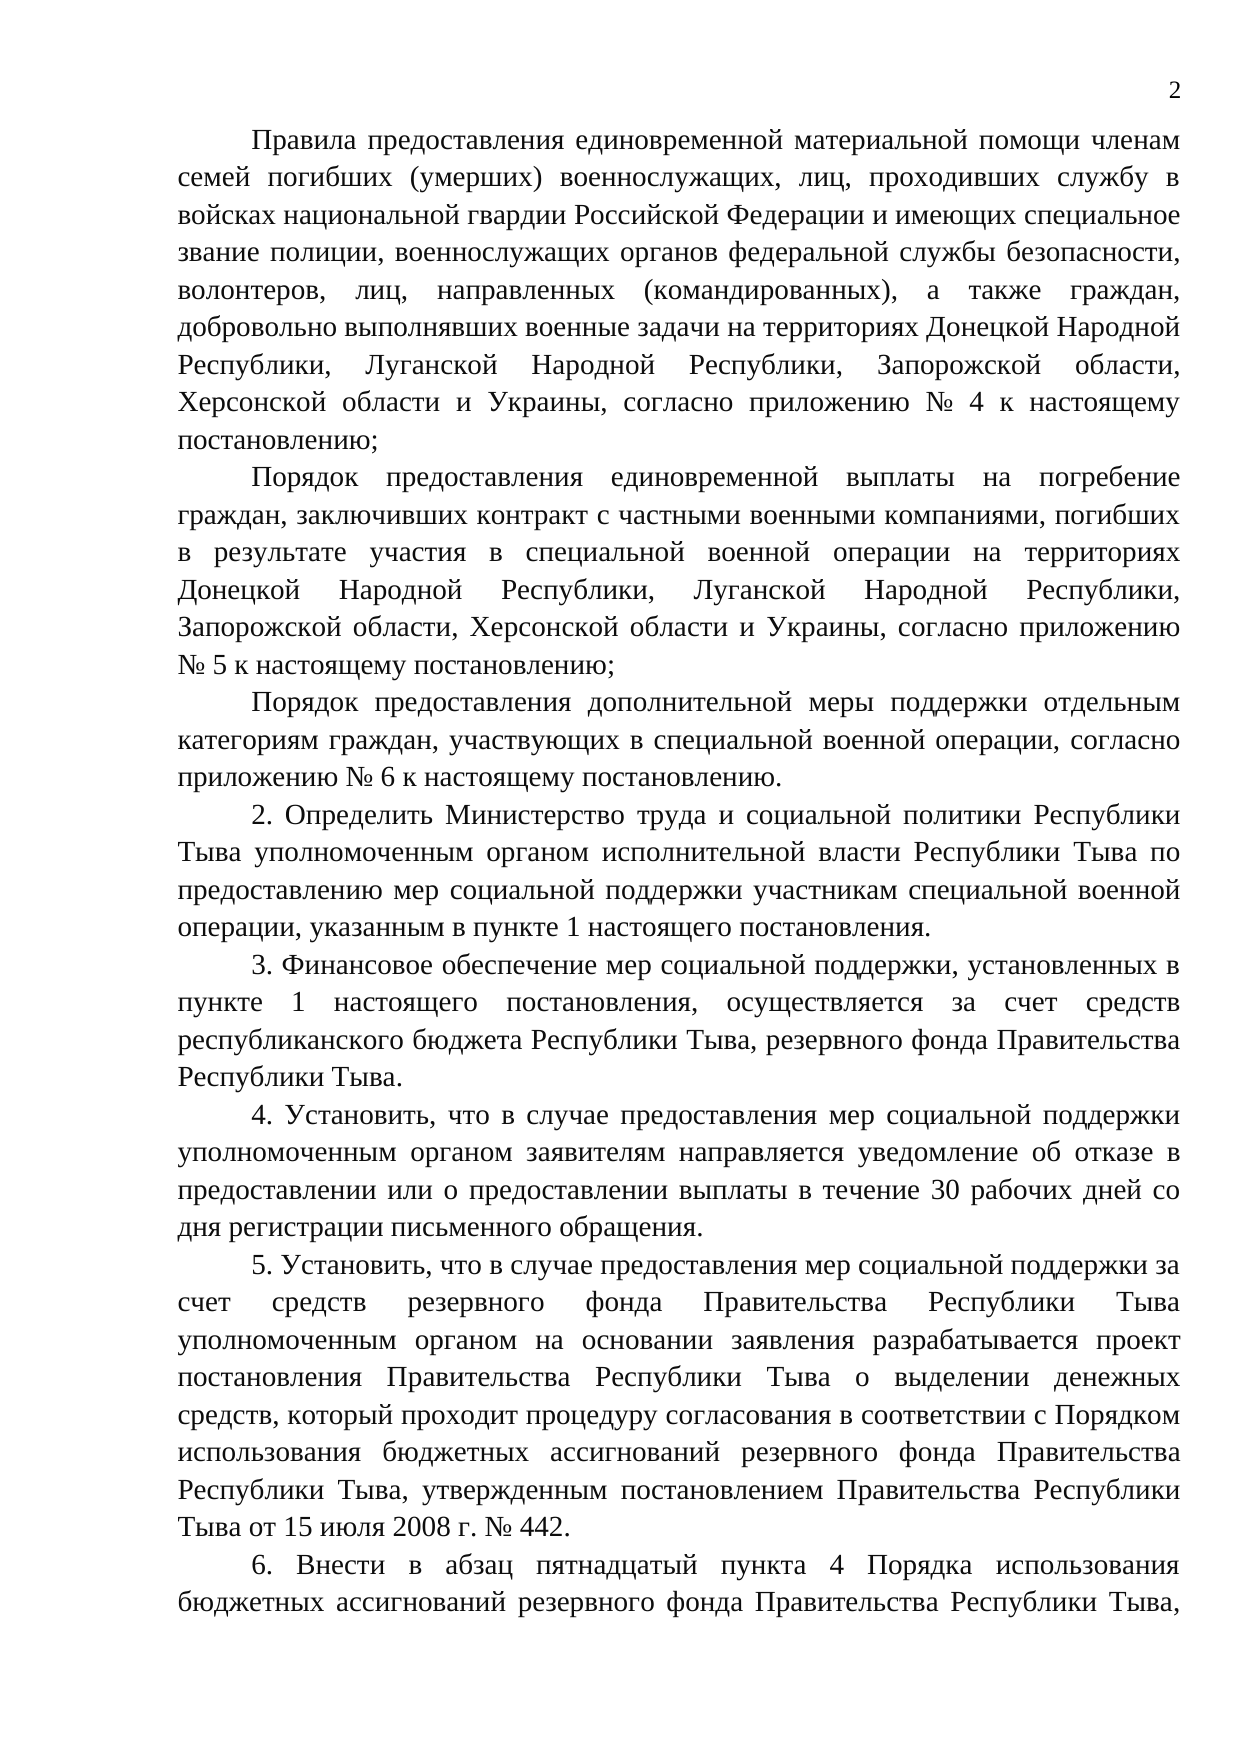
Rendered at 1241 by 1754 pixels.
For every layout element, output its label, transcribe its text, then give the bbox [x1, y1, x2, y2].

text Порядок предоставления дополнительной меры поддержки отдельным категориям граждан, участвующих в специальной военной операции, согласно приложению № 6 к настоящему постановлению. [177, 681, 1181, 793]
text 4. Установить, что в случае предоставления мер социальной поддержки уполномоченным органом заявителям направляется уведомление об отказе в предоставлении или о предоставлении выплаты в течение 30 рабочих дней со дня регистрации письменного обращения. [177, 1093, 1181, 1243]
text 3. Финансовое обеспечение мер социальной поддержки, установленных в пункте 1 настоящего постановления, осуществляется за счет средств республиканского бюджета Республики Тыва, резервного фонда Правительства Республики Тыва. [177, 943, 1181, 1093]
text 2. Определить Министерство труда и социальной политики Республики Тыва уполномоченным органом исполнительной власти Республики Тыва по предоставлению мер социальной поддержки участникам специальной военной операции, указанным в пункте 1 настоящего постановления. [177, 793, 1181, 943]
text 5. Установить, что в случае предоставления мер социальной поддержки за счет средств резервного фонда Правительства Республики Тыва уполномоченным органом на основании заявления разрабатывается проект постановления Правительства Республики Тыва о выделении денежных средств, который проходит процедуру согласования в соответствии с Порядком использования бюджетных ассигнований резервного фонда Правительства Республики Тыва, утвержденным постановлением Правительства Республики Тыва от 15 июля 2008 г. № 442. [177, 1243, 1181, 1543]
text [177, 1543, 1181, 1618]
text Правила предоставления единовременной материальной помощи членам семей погибших (умерших) военнослужащих, лиц, проходивших службу в войсках национальной гвардии Российской Федерации и имеющих специальное звание полиции, военнослужащих органов федеральной службы безопасности, волонтеров, лиц, направленных (командированных), а также граждан, добровольно выполнявших военные задачи на территориях Донецкой Народной Республики, Луганской Народной Республики, Запорожской области, Херсонской области и Украины, согласно приложению № 4 к настоящему постановлению; [177, 118, 1181, 456]
text Порядок предоставления единовременной выплаты на погребение граждан, заключивших контракт с частными военными компаниями, погибших в результате участия в специальной военной операции на территориях Донецкой Народной Республики, Луганской Народной Республики, Запорожской области, Херсонской области и Украины, согласно приложению № 5 к настоящему постановлению; [177, 456, 1181, 681]
